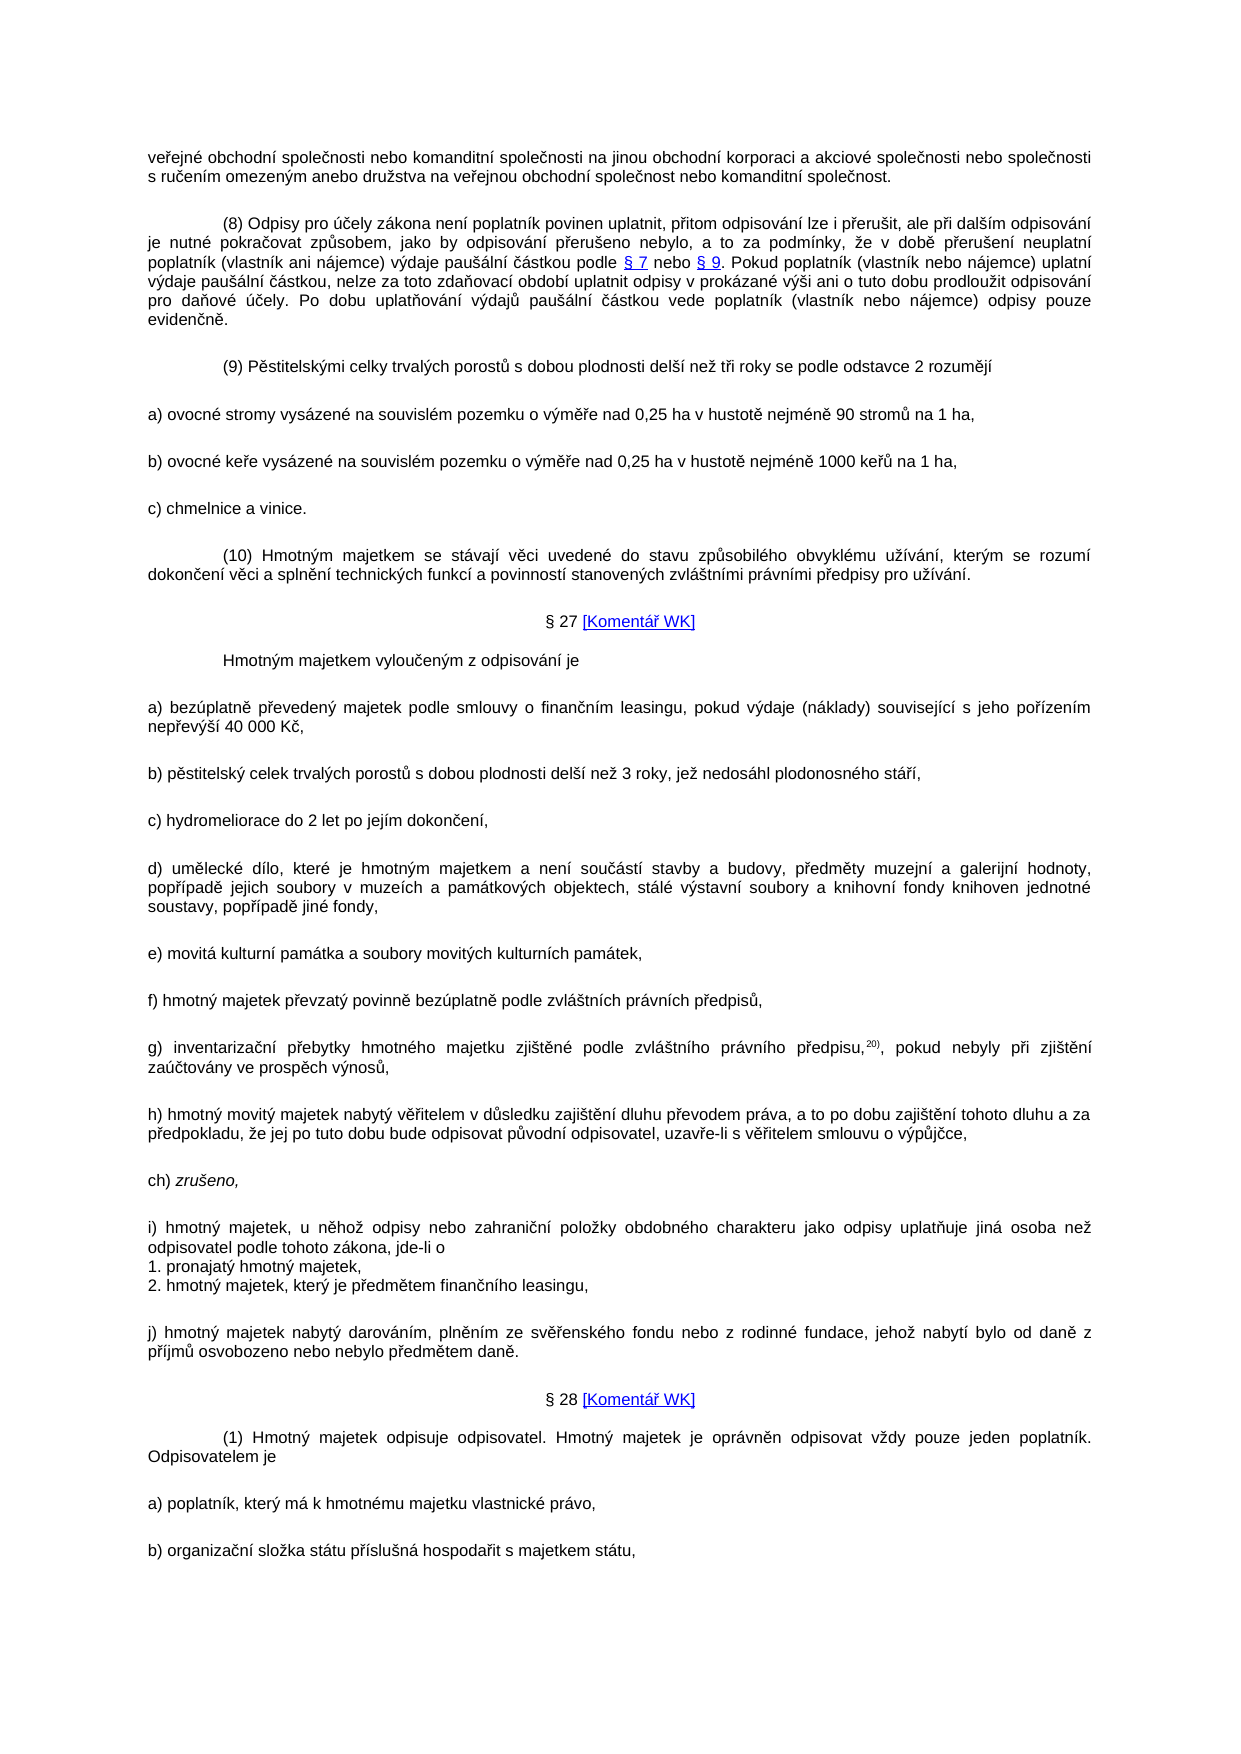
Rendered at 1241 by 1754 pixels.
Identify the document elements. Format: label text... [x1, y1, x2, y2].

text (8) Odpisy pro účely zákona není poplatník povinen uplatnit, přitom odpisování lze i přerušit, ale při dalším odpisování je nutné pokračovat způsobem, jako by odpisování přerušeno nebylo, a to za podmínky, že v době přerušení neuplatní poplatník (vlastník ani nájemce) výdaje paušální částkou podle § 7 nebo § 9. Pokud poplatník (vlastník nebo nájemce) uplatní výdaje paušální částkou, nelze za toto zdaňovací období uplatnit odpisy v prokázané výši ani o tuto dobu prodloužit odpisování pro daňové účely. Po dobu uplatňování výdajů paušální částkou vede poplatník (vlastník nebo nájemce) odpisy pouze evidenčně. [148, 214, 1092, 329]
text (1) Hmotný majetek odpisuje odpisovatel. Hmotný majetek je oprávněn odpisovat vždy pouze jeden poplatník. Odpisovatelem je [148, 1428, 1092, 1466]
text § 28 [Komentář WK] [148, 1389, 1092, 1408]
text § 27 [Komentář WK] [148, 612, 1092, 631]
text i) hmotný majetek, u něhož odpisy nebo zahraniční položky obdobného charakteru jako odpisy uplatňuje jiná osoba než odpisovatel podle tohoto zákona, jde-li o [148, 1218, 1092, 1257]
text e) movitá kulturní památka a soubory movitých kulturních památek, [148, 944, 1092, 963]
text Hmotným majetkem vyloučeným z odpisování je [148, 651, 1092, 670]
text j) hmotný majetek nabytý darováním, plněním ze svěřenského fondu nebo z rodinné fundace, jehož nabytí bylo od daně z příjmů osvobozeno nebo nebylo předmětem daně. [148, 1323, 1092, 1361]
text a) bezúplatně převedený majetek podle smlouvy o finančním leasingu, pokud výdaje (náklady) související s jeho pořízením nepřevýší 40 000 Kč, [148, 698, 1092, 736]
text ch) zrušeno, [148, 1171, 1092, 1190]
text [148, 148, 1092, 186]
text (10) Hmotným majetkem se stávají věci uvedené do stavu způsobilého obvyklému užívání, kterým se rozumí dokončení věci a splnění technických funkcí a povinností stanovených zvláštními právními předpisy pro užívání. [148, 546, 1092, 584]
text f) hmotný majetek převzatý povinně bezúplatně podle zvláštních právních předpisů, [148, 991, 1092, 1010]
text 1. pronajatý hmotný majetek, [148, 1257, 1092, 1276]
text c) chmelnice a vinice. [148, 499, 1092, 518]
text a) ovocné stromy vysázené na souvislém pozemku o výměře nad 0,25 ha v hustotě nejméně 90 stromů na 1 ha, [148, 404, 1092, 423]
text h) hmotný movitý majetek nabytý věřitelem v důsledku zajištění dluhu převodem práva, a to po dobu zajištění tohoto dluhu a za předpokladu, že jej po tuto dobu bude odpisovat původní odpisovatel, uzavře-li s věřitelem smlouvu o výpůjčce, [148, 1105, 1092, 1143]
text 2. hmotný majetek, který je předmětem finančního leasingu, [148, 1276, 1092, 1295]
text b) pěstitelský celek trvalých porostů s dobou plodnosti delší než 3 roky, jež nedosáhl plodonosného stáří, [148, 764, 1092, 783]
text c) hydromeliorace do 2 let po jejím dokončení, [148, 811, 1092, 830]
text g) inventarizační přebytky hmotného majetku zjištěné podle zvláštního právního předpisu,20), pokud nebyly při zjištění zaúčtovány ve prospěch výnosů, [148, 1038, 1092, 1077]
text d) umělecké dílo, které je hmotným majetkem a není součástí stavby a budovy, předměty muzejní a galerijní hodnoty, popřípadě jejich soubory v muzeích a památkových objektech, stálé výstavní soubory a knihovní fondy knihoven jednotné soustavy, popřípadě jiné fondy, [148, 858, 1092, 916]
text b) ovocné keře vysázené na souvislém pozemku o výměře nad 0,25 ha v hustotě nejméně 1000 keřů na 1 ha, [148, 451, 1092, 471]
text (9) Pěstitelskými celky trvalých porostů s dobou plodnosti delší než tři roky se podle odstavce 2 rozumějí [148, 357, 1092, 376]
text a) poplatník, který má k hmotnému majetku vlastnické právo, [148, 1494, 1092, 1513]
text b) organizační složka státu příslušná hospodařit s majetkem státu, [148, 1541, 1092, 1560]
